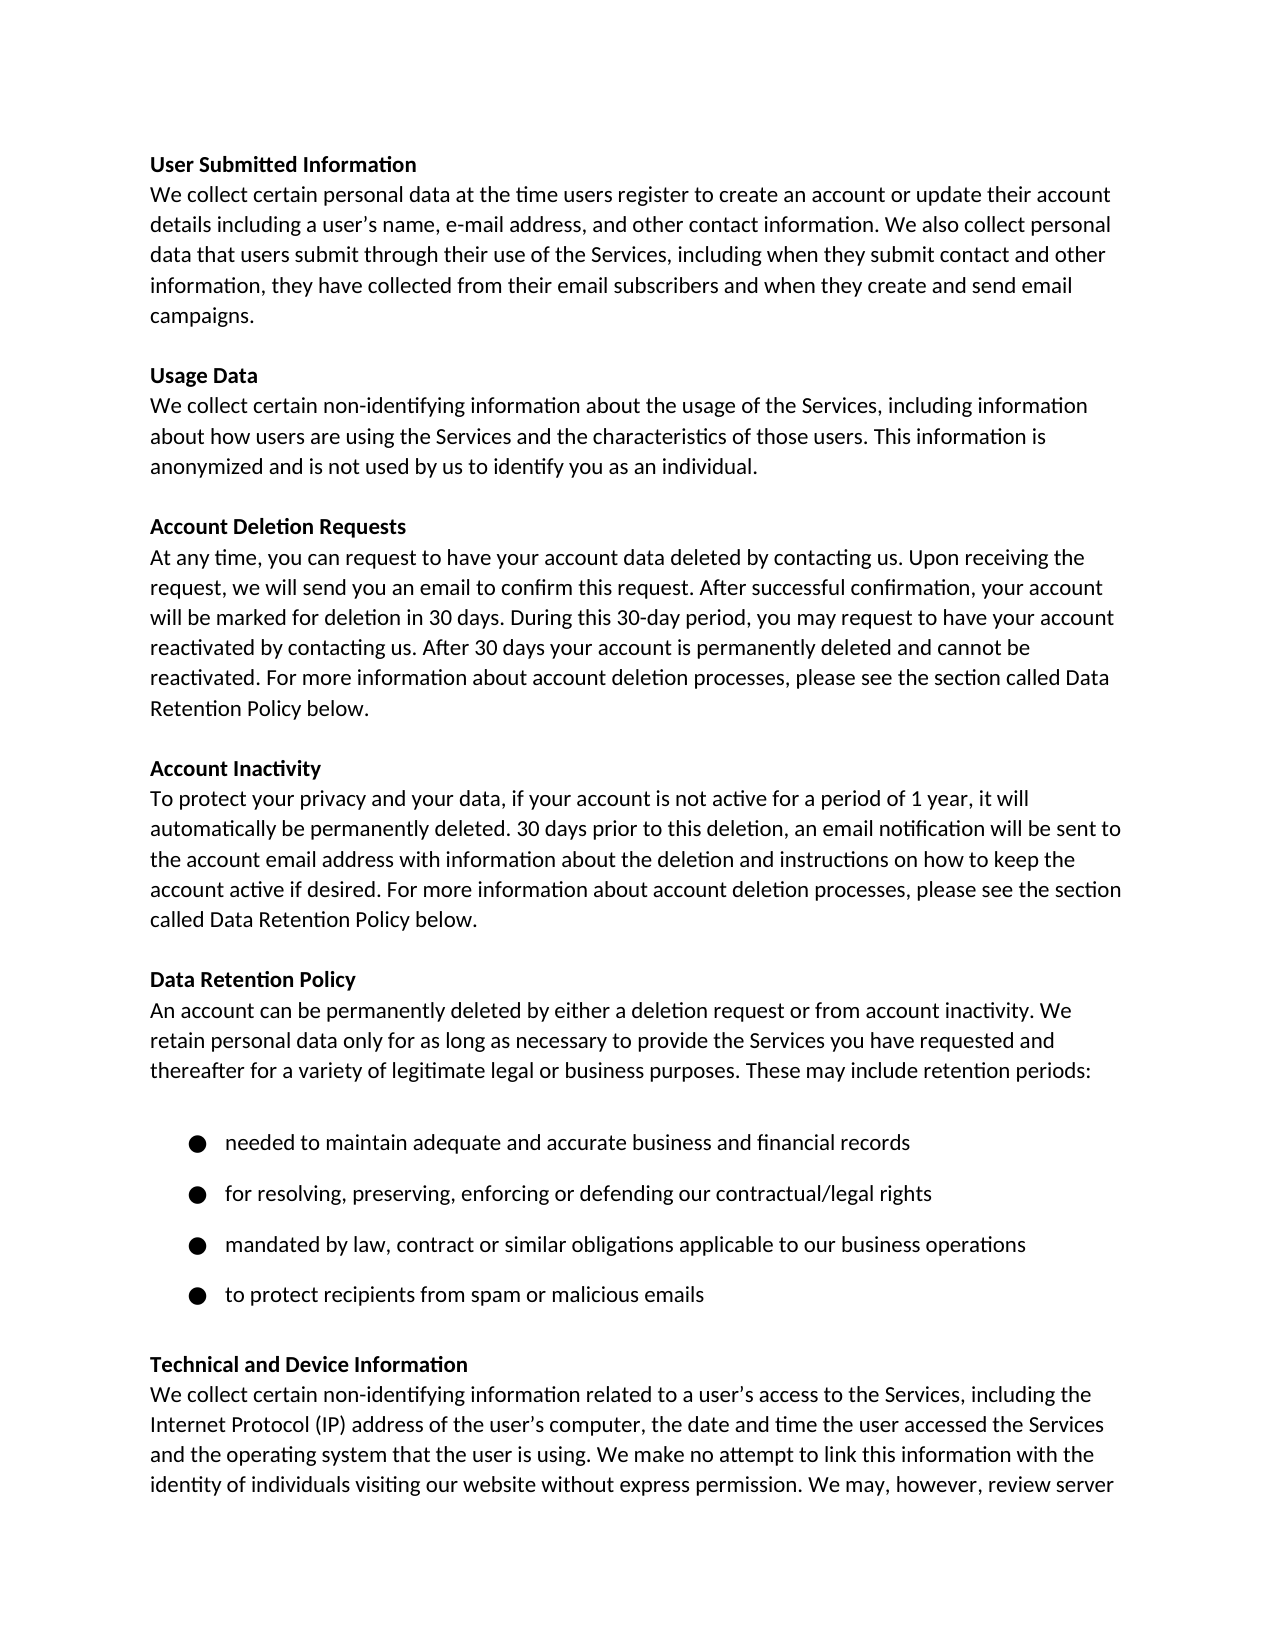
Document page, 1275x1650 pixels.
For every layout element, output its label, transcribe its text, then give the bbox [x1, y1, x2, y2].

text User Submitted Information [150, 150, 1125, 178]
list mandated by law, contract or similar obligations applicable to our business operations [187, 1218, 1125, 1265]
text To protect your privacy and your data, if your account is not active for a period of 1 year, it will automatically be permanently deleted. 30 days prior to this deletion, an email notification will be sent to the account email address with information about the deletion and instructions on how to keep the account active if desired. For more information about account deletion processes, please see the section called Data Retention Policy below. [150, 784, 1125, 933]
list needed to maintain adequate and accurate business and financial records [187, 1117, 1125, 1164]
text We collect certain non-identifying information about the usage of the Services, including information about how users are using the Services and the characteristics of those users. This information is anonymized and is not used by us to identify you as an individual. [150, 392, 1125, 480]
text Account Inactivity [150, 754, 1125, 782]
text Account Deletion Requests [150, 512, 1125, 541]
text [150, 1380, 1125, 1499]
list to protect recipients from spam or malicious emails [187, 1269, 1125, 1316]
text Usage Data [150, 361, 1125, 389]
text We collect certain personal data at the time users register to create an account or update their account details including a user’s name, e-mail address, and other contact information. We also collect personal data that users submit through their use of the Services, including when they submit contact and other information, they have collected from their email subscribers and when they create and send email campaigns. [150, 180, 1125, 329]
text Technical and Device Information [150, 1350, 1125, 1378]
text Data Retention Policy [150, 966, 1125, 994]
text At any time, you can request to have your account data deleted by contacting us. Upon receiving the request, we will send you an email to confirm this request. After successful confirmation, your account will be marked for deletion in 30 days. During this 30-day period, you may request to have your account reactivated by contacting us. After 30 days your account is permanently deleted and cannot be reactivated. For more information about account deletion processes, please see the section called Data Retention Policy below. [150, 543, 1125, 722]
text An account can be permanently deleted by either a deletion request or from account inactivity. We retain personal data only for as long as necessary to provide the Services you have requested and thereafter for a variety of legitimate legal or business purposes. These may include retention periods: [150, 996, 1125, 1084]
list for resolving, preserving, enforcing or defending our contractual/legal rights [187, 1167, 1125, 1214]
